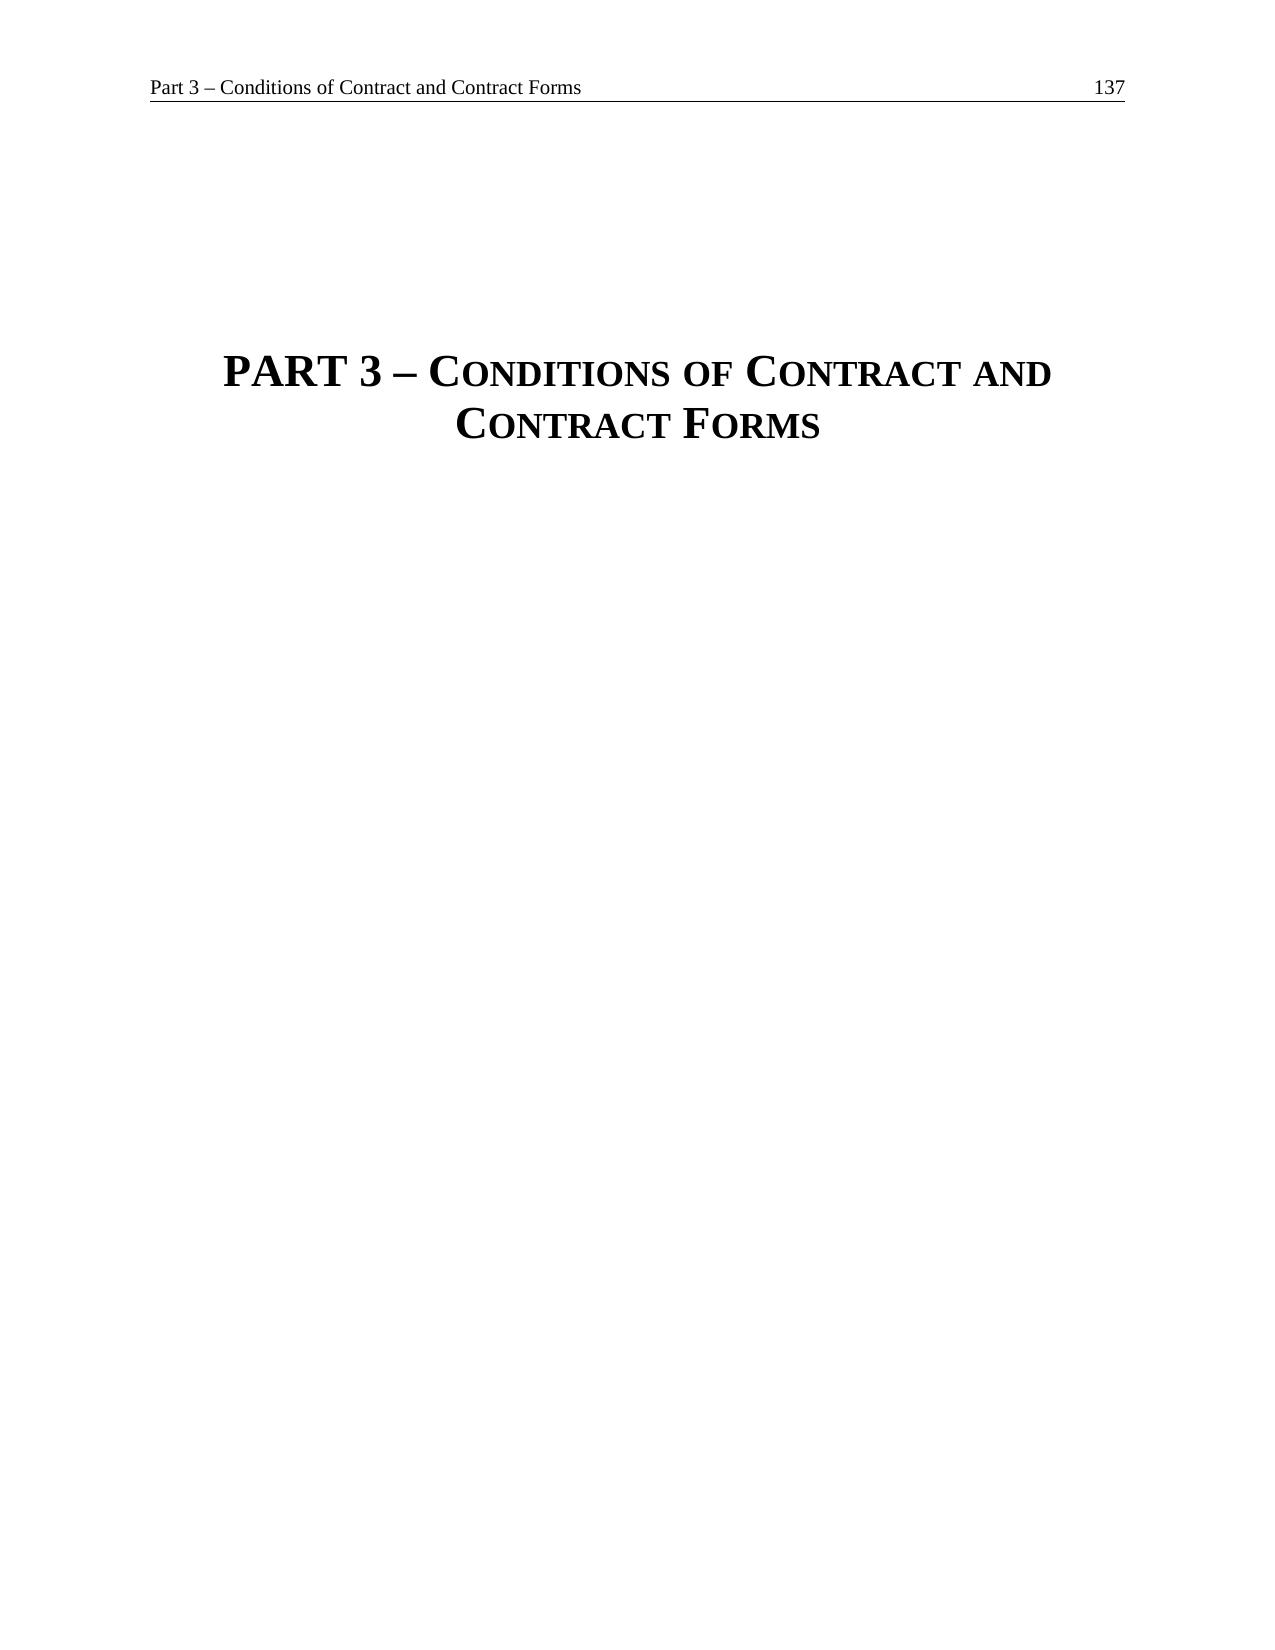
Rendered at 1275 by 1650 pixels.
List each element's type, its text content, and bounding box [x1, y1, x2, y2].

text PART 3 – Conditions of Contract and Contract Forms [150, 343, 1125, 448]
